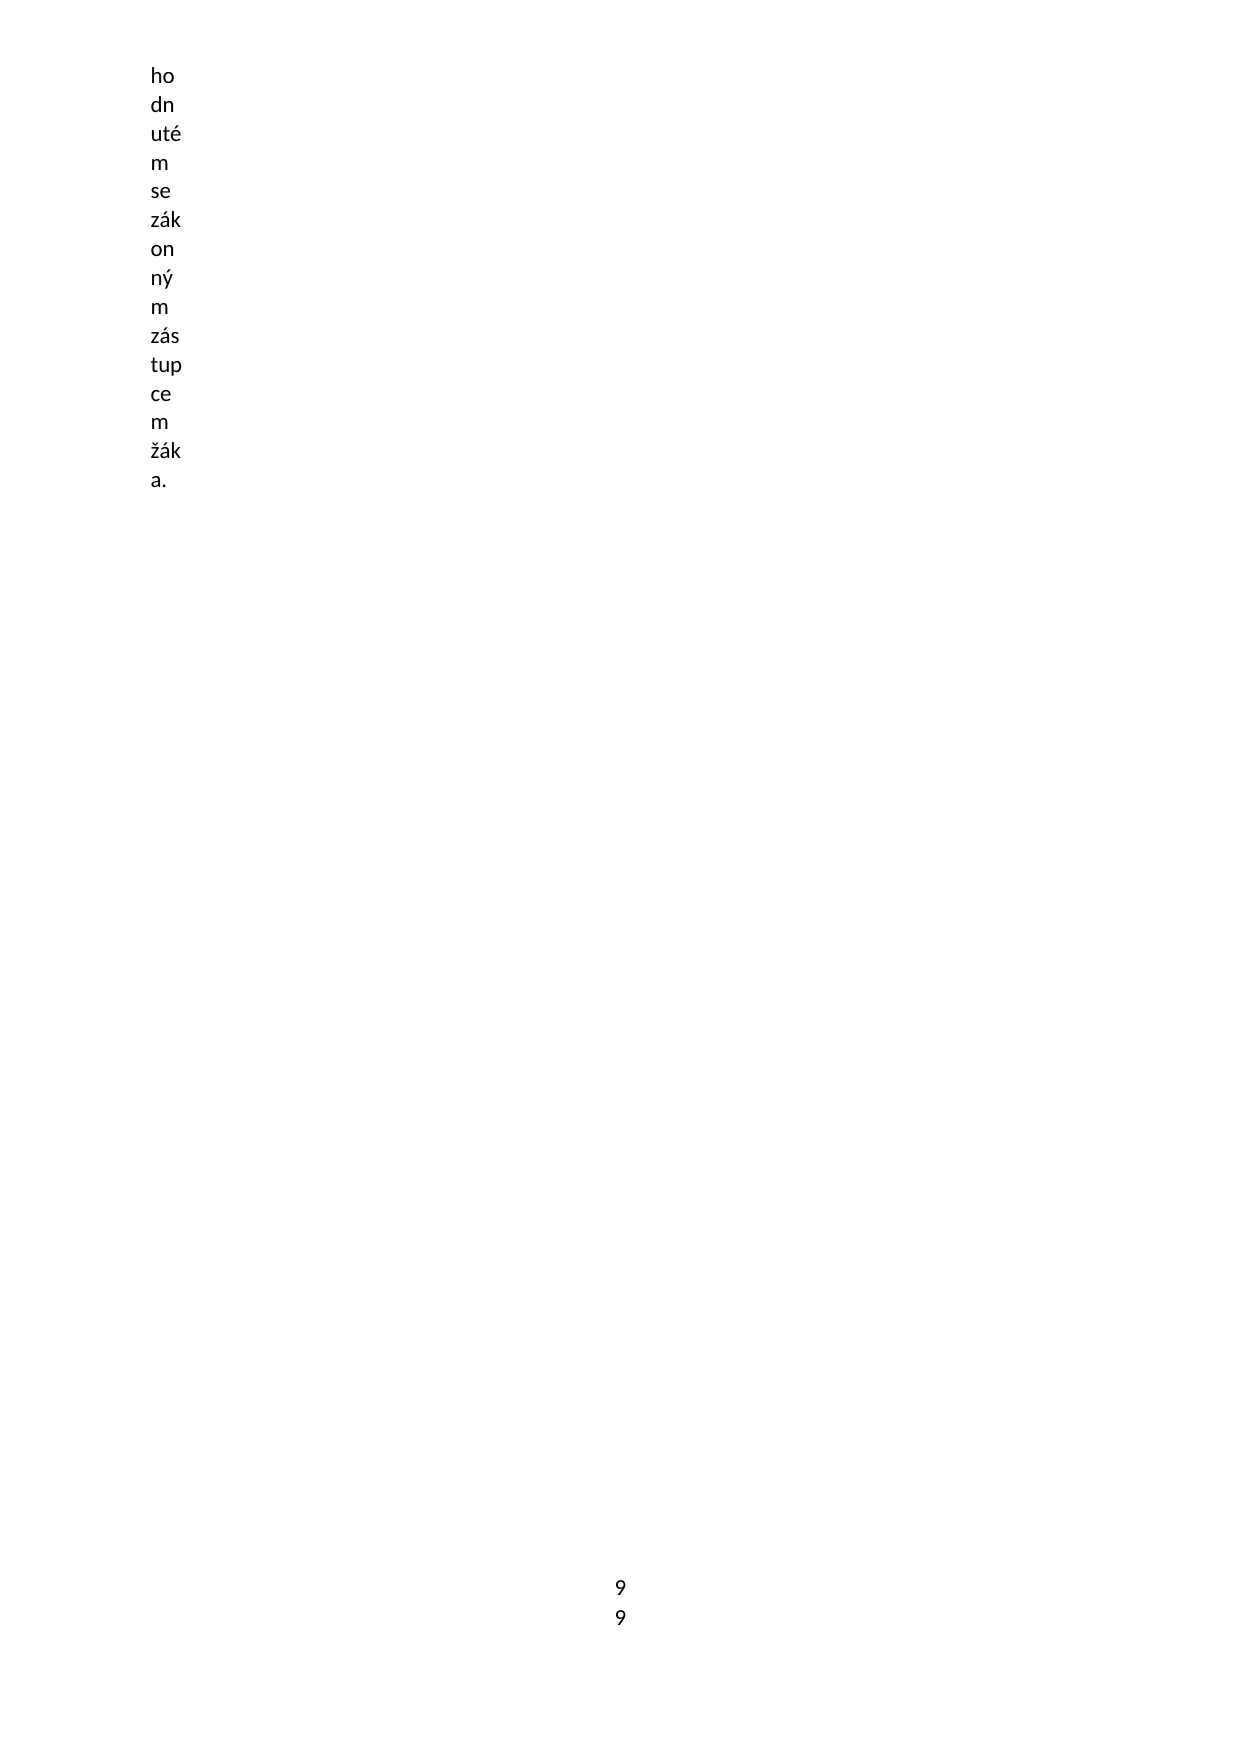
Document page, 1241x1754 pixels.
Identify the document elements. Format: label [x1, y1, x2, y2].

text [150, 61, 186, 493]
